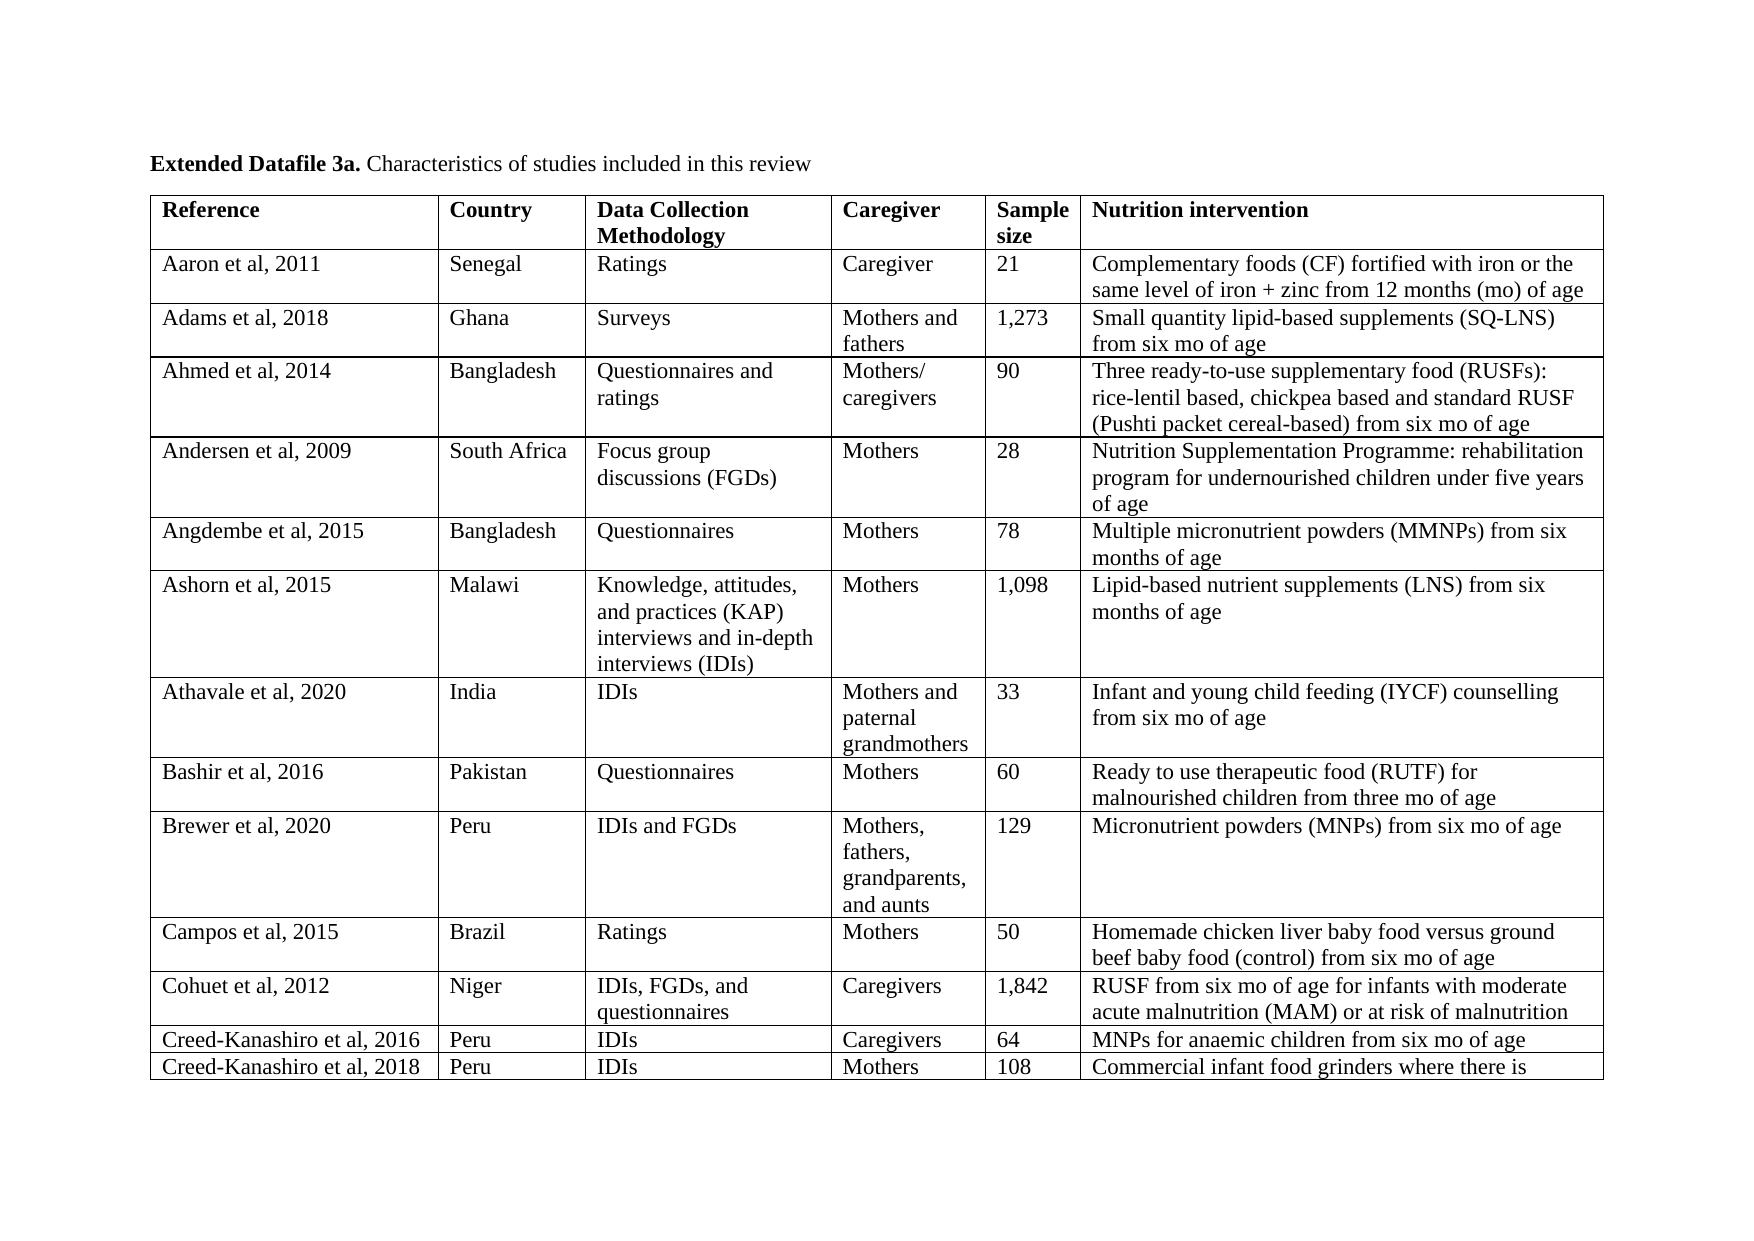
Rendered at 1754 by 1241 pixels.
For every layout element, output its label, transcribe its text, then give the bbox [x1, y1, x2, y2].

table_cell 21 [986, 250, 1080, 303]
text Extended Datafile 3a. Characteristics of studies included in this review [150, 150, 1604, 176]
table_cell Brazil [439, 918, 585, 971]
table_cell Questionnaires [586, 518, 831, 570]
table_cell Ratings [586, 250, 831, 303]
table_cell Niger [439, 972, 585, 1024]
table_header Sample size [986, 196, 1080, 249]
table_cell Angdembe et al, 2015 [151, 518, 438, 570]
table_cell IDIs, FGDs, and questionnaires [586, 972, 831, 1024]
table_cell 28 [986, 438, 1080, 517]
table_cell Ready to use therapeutic food (RUTF) for malnourished children from three mo of age [1081, 758, 1603, 811]
table_cell Mothers [832, 1053, 985, 1079]
table_cell Knowledge, attitudes, and practices (KAP) interviews and in-depth interviews (IDIs) [586, 571, 831, 677]
table_cell 129 [986, 812, 1080, 917]
table_cell Mothers and paternal grandmothers [832, 678, 985, 757]
table_cell Mothers [832, 438, 985, 517]
table_cell Cohuet et al, 2012 [151, 972, 438, 1024]
table_cell 1,273 [986, 304, 1080, 356]
table_cell Peru [439, 1026, 585, 1052]
table_cell Nutrition Supplementation Programme: rehabilitation program for undernourished children under five years of age [1081, 438, 1603, 517]
table_cell 1,098 [986, 571, 1080, 677]
table_cell Creed-Kanashiro et al, 2016 [151, 1026, 438, 1052]
table_cell 64 [986, 1026, 1080, 1052]
table_cell Micronutrient powders (MNPs) from six mo of age [1081, 812, 1603, 917]
table_cell Aaron et al, 2011 [151, 250, 438, 303]
table_cell IDIs [586, 1053, 831, 1079]
table_cell Mothers [832, 918, 985, 971]
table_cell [151, 1053, 438, 1079]
table_cell Ashorn et al, 2015 [151, 571, 438, 677]
table_cell India [439, 678, 585, 757]
table_cell Peru [439, 1053, 585, 1079]
table_cell Homemade chicken liver baby food versus ground beef baby food (control) from six mo of age [1081, 918, 1603, 971]
table_cell Questionnaires [586, 758, 831, 811]
table_cell 33 [986, 678, 1080, 757]
table_cell Mothers [832, 518, 985, 570]
table_cell Andersen et al, 2009 [151, 438, 438, 517]
table_cell Infant and young child feeding (IYCF) counselling from six mo of age [1081, 678, 1603, 757]
table_cell Athavale et al, 2020 [151, 678, 438, 757]
table_cell Brewer et al, 2020 [151, 812, 438, 917]
table_cell Mothers [832, 758, 985, 811]
table_cell Bangladesh [439, 358, 585, 436]
table_cell Mothers, fathers, grandparents, and aunts [832, 812, 985, 917]
table_cell Pakistan [439, 758, 585, 811]
table_cell Multiple micronutrient powders (MMNPs) from six months of age [1081, 518, 1603, 570]
table_cell Questionnaires and ratings [586, 358, 831, 436]
table_cell Mothers and fathers [832, 304, 985, 356]
table_cell Caregivers [832, 972, 985, 1024]
table_header Data Collection Methodology [586, 196, 831, 249]
table_cell Three ready-to-use supplementary food (RUSFs): rice-lentil based, chickpea based and standard RUSF (Pushti packet cereal-based) from six mo of age [1081, 358, 1603, 436]
table_cell IDIs and FGDs [586, 812, 831, 917]
table_cell Mothers/ caregivers [832, 358, 985, 436]
table_header Nutrition intervention [1081, 196, 1603, 249]
table_cell 78 [986, 518, 1080, 570]
table_cell 1,842 [986, 972, 1080, 1024]
table_cell Ahmed et al, 2014 [151, 358, 438, 436]
table_cell Malawi [439, 571, 585, 677]
table_cell Mothers [832, 571, 985, 677]
table_cell Adams et al, 2018 [151, 304, 438, 356]
table_cell 50 [986, 918, 1080, 971]
table_cell 108 [986, 1053, 1080, 1079]
table_cell Lipid-based nutrient supplements (LNS) from six months of age [1081, 571, 1603, 677]
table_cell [1081, 1053, 1603, 1079]
table_cell Focus group discussions (FGDs) [586, 438, 831, 517]
table_cell MNPs for anaemic children from six mo of age [1081, 1026, 1603, 1052]
table_header Caregiver [832, 196, 985, 249]
table_cell Campos et al, 2015 [151, 918, 438, 971]
table_cell IDIs [586, 1026, 831, 1052]
table_cell Bangladesh [439, 518, 585, 570]
table_cell Bashir et al, 2016 [151, 758, 438, 811]
table_cell Small quantity lipid-based supplements (SQ-LNS) from six mo of age [1081, 304, 1603, 356]
table_cell 90 [986, 358, 1080, 436]
table_cell Caregivers [832, 1026, 985, 1052]
table_cell Complementary foods (CF) fortified with iron or the same level of iron + zinc from 12 months (mo) of age [1081, 250, 1603, 303]
table_cell IDIs [586, 678, 831, 757]
table_cell Senegal [439, 250, 585, 303]
table_cell 60 [986, 758, 1080, 811]
table_cell South Africa [439, 438, 585, 517]
table_cell Ratings [586, 918, 831, 971]
table_cell Peru [439, 812, 585, 917]
table_header Country [439, 196, 585, 249]
table_cell Surveys [586, 304, 831, 356]
table_header Reference [151, 196, 438, 249]
table_cell Ghana [439, 304, 585, 356]
table_cell RUSF from six mo of age for infants with moderate acute malnutrition (MAM) or at risk of malnutrition [1081, 972, 1603, 1024]
table_cell Caregiver [832, 250, 985, 303]
